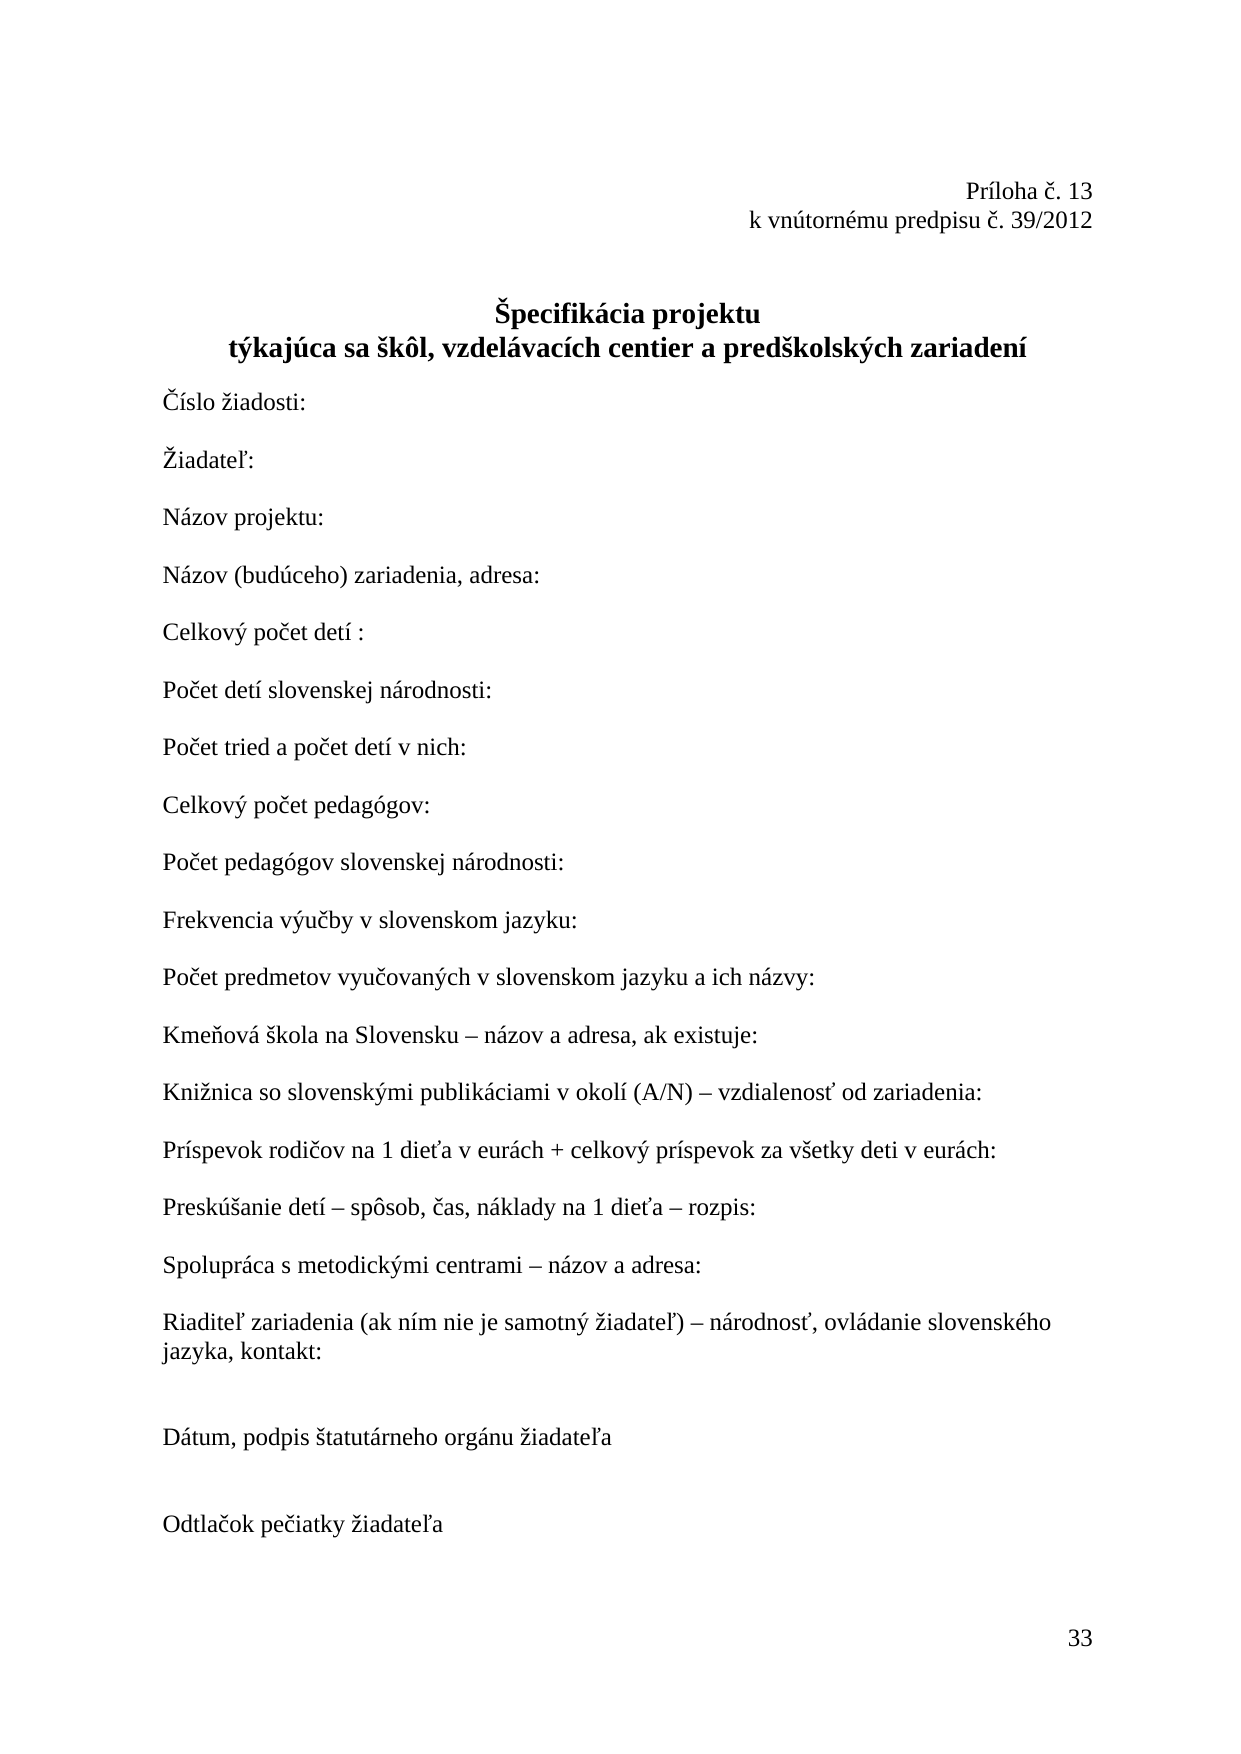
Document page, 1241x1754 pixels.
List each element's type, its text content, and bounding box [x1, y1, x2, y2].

text Kmeňová škola na Slovensku – názov a adresa, ak existuje: [162, 1020, 1092, 1049]
text týkajúca sa škôl, vzdelávacích centier a predškolských zariadení [162, 330, 1092, 363]
text Preskúšanie detí – spôsob, čas, náklady na 1 dieťa – rozpis: [162, 1192, 1092, 1221]
text Názov (budúceho) zariadenia, adresa: [162, 560, 1092, 589]
text Žiadateľ: [162, 445, 1092, 474]
text k vnútornému predpisu č. 39/2012 [162, 205, 1092, 234]
text Odtlačok pečiatky žiadateľa [162, 1509, 1092, 1537]
text Počet detí slovenskej národnosti: [162, 675, 1092, 704]
text Frekvencia výučby v slovenskom jazyku: [162, 905, 1092, 934]
text Spolupráca s metodickými centrami – názov a adresa: [162, 1250, 1092, 1279]
text Celkový počet pedagógov: [162, 790, 1092, 819]
text Dátum, podpis štatutárneho orgánu žiadateľa [162, 1422, 1092, 1451]
text Knižnica so slovenskými publikáciami v okolí (A/N) – vzdialenosť od zariadenia: [162, 1077, 1092, 1106]
text Príspevok rodičov na 1 dieťa v eurách + celkový príspevok za všetky deti v eurách: [162, 1135, 1092, 1164]
text Počet tried a počet detí v nich: [162, 732, 1092, 761]
text Počet pedagógov slovenskej národnosti: [162, 847, 1092, 876]
text Celkový počet detí : [162, 617, 1092, 646]
text Názov projektu: [162, 502, 1092, 531]
text Číslo žiadosti: [162, 387, 1092, 416]
text Riaditeľ zariadenia (ak ním nie je samotný žiadateľ) – národnosť, ovládanie slovenského jazyka, kontakt: [162, 1307, 1092, 1365]
text Počet predmetov vyučovaných v slovenskom jazyku a ich názvy: [162, 962, 1092, 991]
text Príloha č. 13 [162, 176, 1092, 205]
text Špecifikácia projektu [162, 296, 1092, 330]
